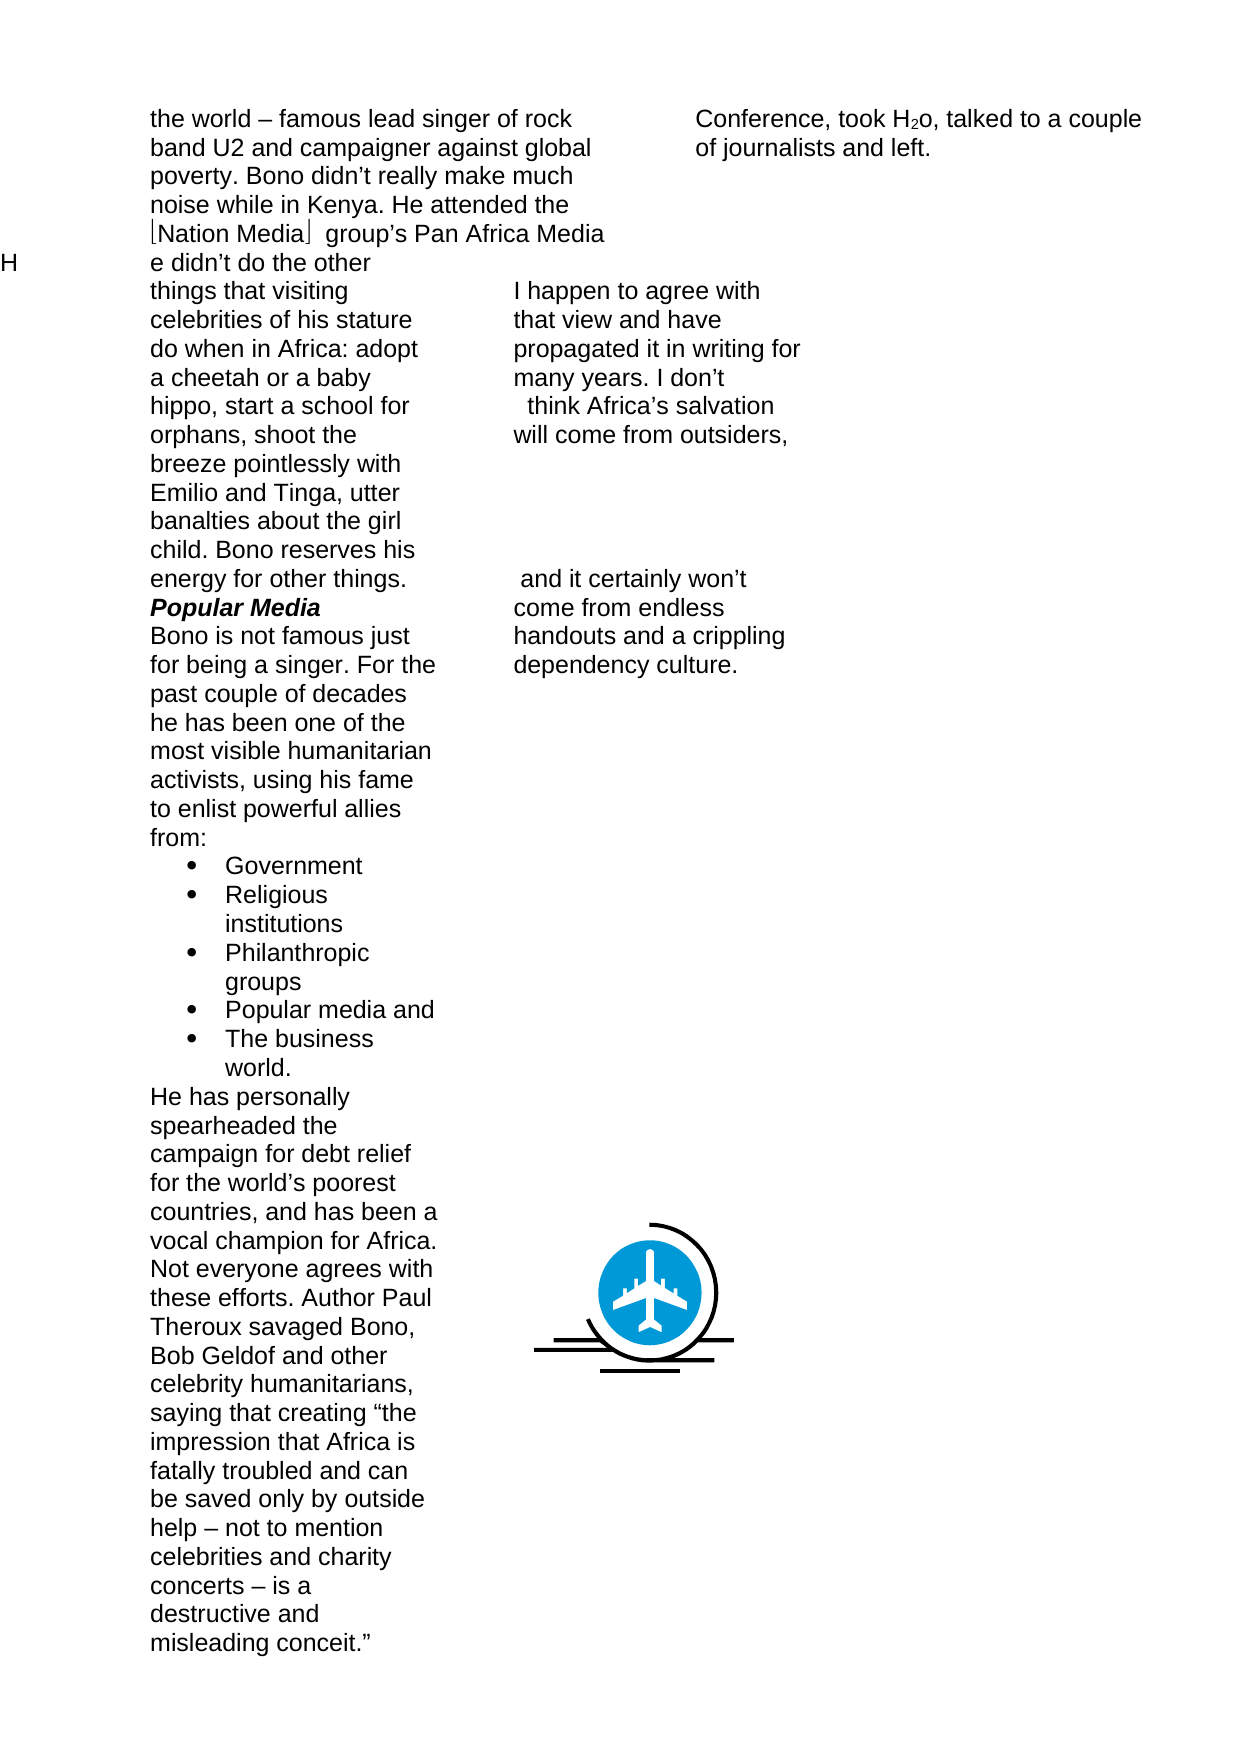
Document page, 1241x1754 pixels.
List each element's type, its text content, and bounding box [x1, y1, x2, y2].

text e didn’t do the other things that visiting celebrities of his stature do when in Africa: adopt a cheetah or a baby hippo, start a school for orphans, shoot the breeze pointlessly with Emilio and Tinga, utter banalties about the girl child. Bono reserves his energy for other things. [150, 248, 438, 593]
text think Africa’s salvation will come from outsiders, [513, 391, 802, 449]
text Bono is not famous just for being a singer. For the past couple of decades he has been one of the most visible humanitarian activists, using his fame to enlist powerful allies from: [150, 621, 438, 851]
text H [0, 248, 18, 276]
list The business world. [187, 1024, 438, 1082]
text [695, 104, 1165, 161]
list Popular media and [187, 995, 438, 1024]
list Religious institutions [187, 880, 438, 938]
text and it certainly won’t come from endless handouts and a crippling dependency culture. [513, 564, 802, 679]
list Government [187, 851, 438, 880]
text I happen to agree with that view and have propagated it in writing for many years. I don’t [513, 276, 802, 391]
text Popular Media [150, 593, 438, 621]
list Philanthropic groups [187, 938, 438, 995]
